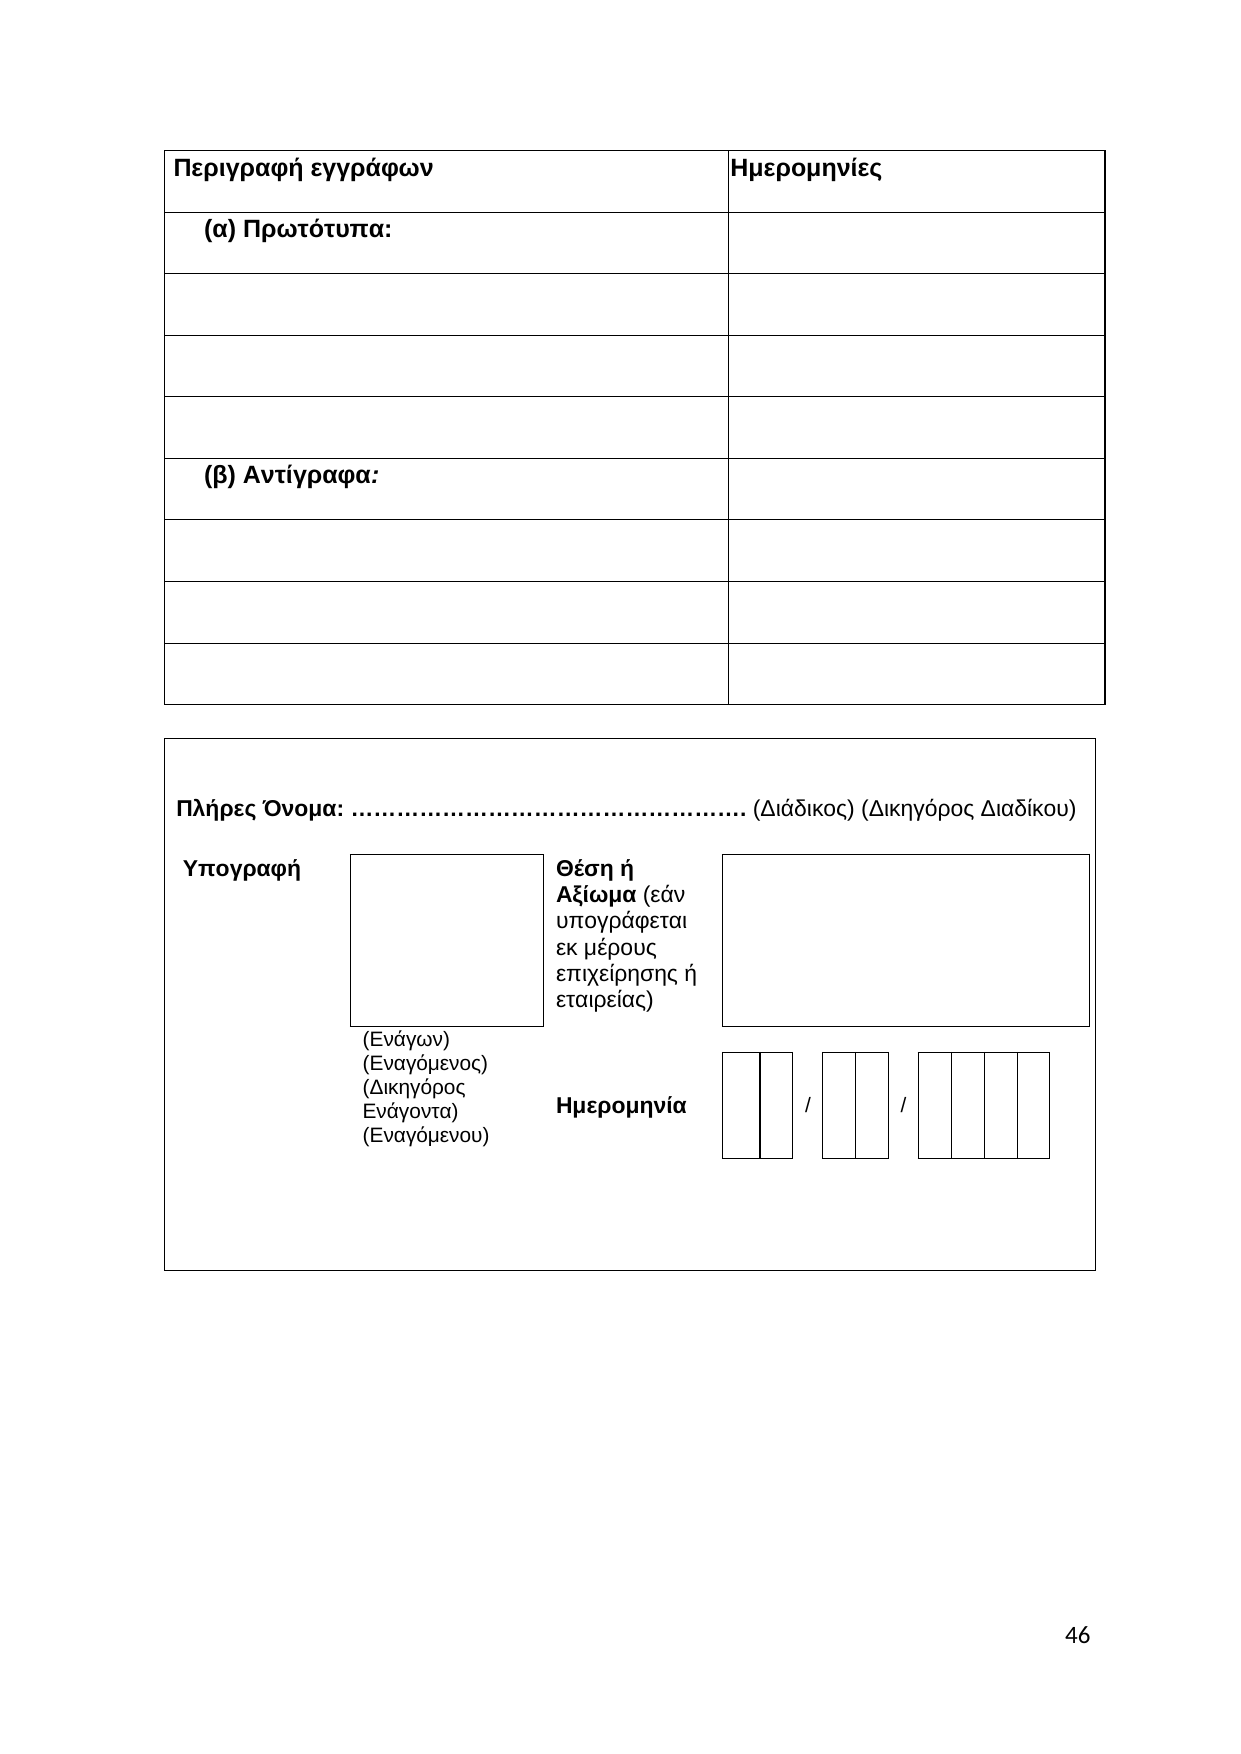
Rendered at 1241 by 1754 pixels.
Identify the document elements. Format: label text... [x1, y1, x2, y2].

table_cell [165, 336, 728, 396]
table_cell [165, 274, 728, 335]
table_cell [165, 520, 728, 581]
table_cell (α) Πρωτότυπα: [165, 213, 728, 273]
table_header Πλήρες Όνομα: ……………………………………………. (Διάδικος) (Δικηγόρος Διαδίκου) [165, 739, 1095, 1269]
table_cell [165, 582, 728, 642]
table_cell [729, 644, 1104, 704]
table_cell [729, 397, 1104, 458]
table_cell [729, 520, 1104, 581]
table_cell [165, 644, 728, 704]
table_cell [729, 336, 1104, 396]
table_cell [729, 213, 1104, 273]
table_cell [729, 459, 1104, 519]
table_cell (β) Αντίγραφα: [165, 459, 728, 519]
table_cell [729, 274, 1104, 335]
table_cell [165, 397, 728, 458]
table_cell [729, 582, 1104, 642]
table_header Περιγραφή εγγράφων [165, 151, 728, 212]
table_header Ημερομηνίες [729, 151, 1104, 212]
